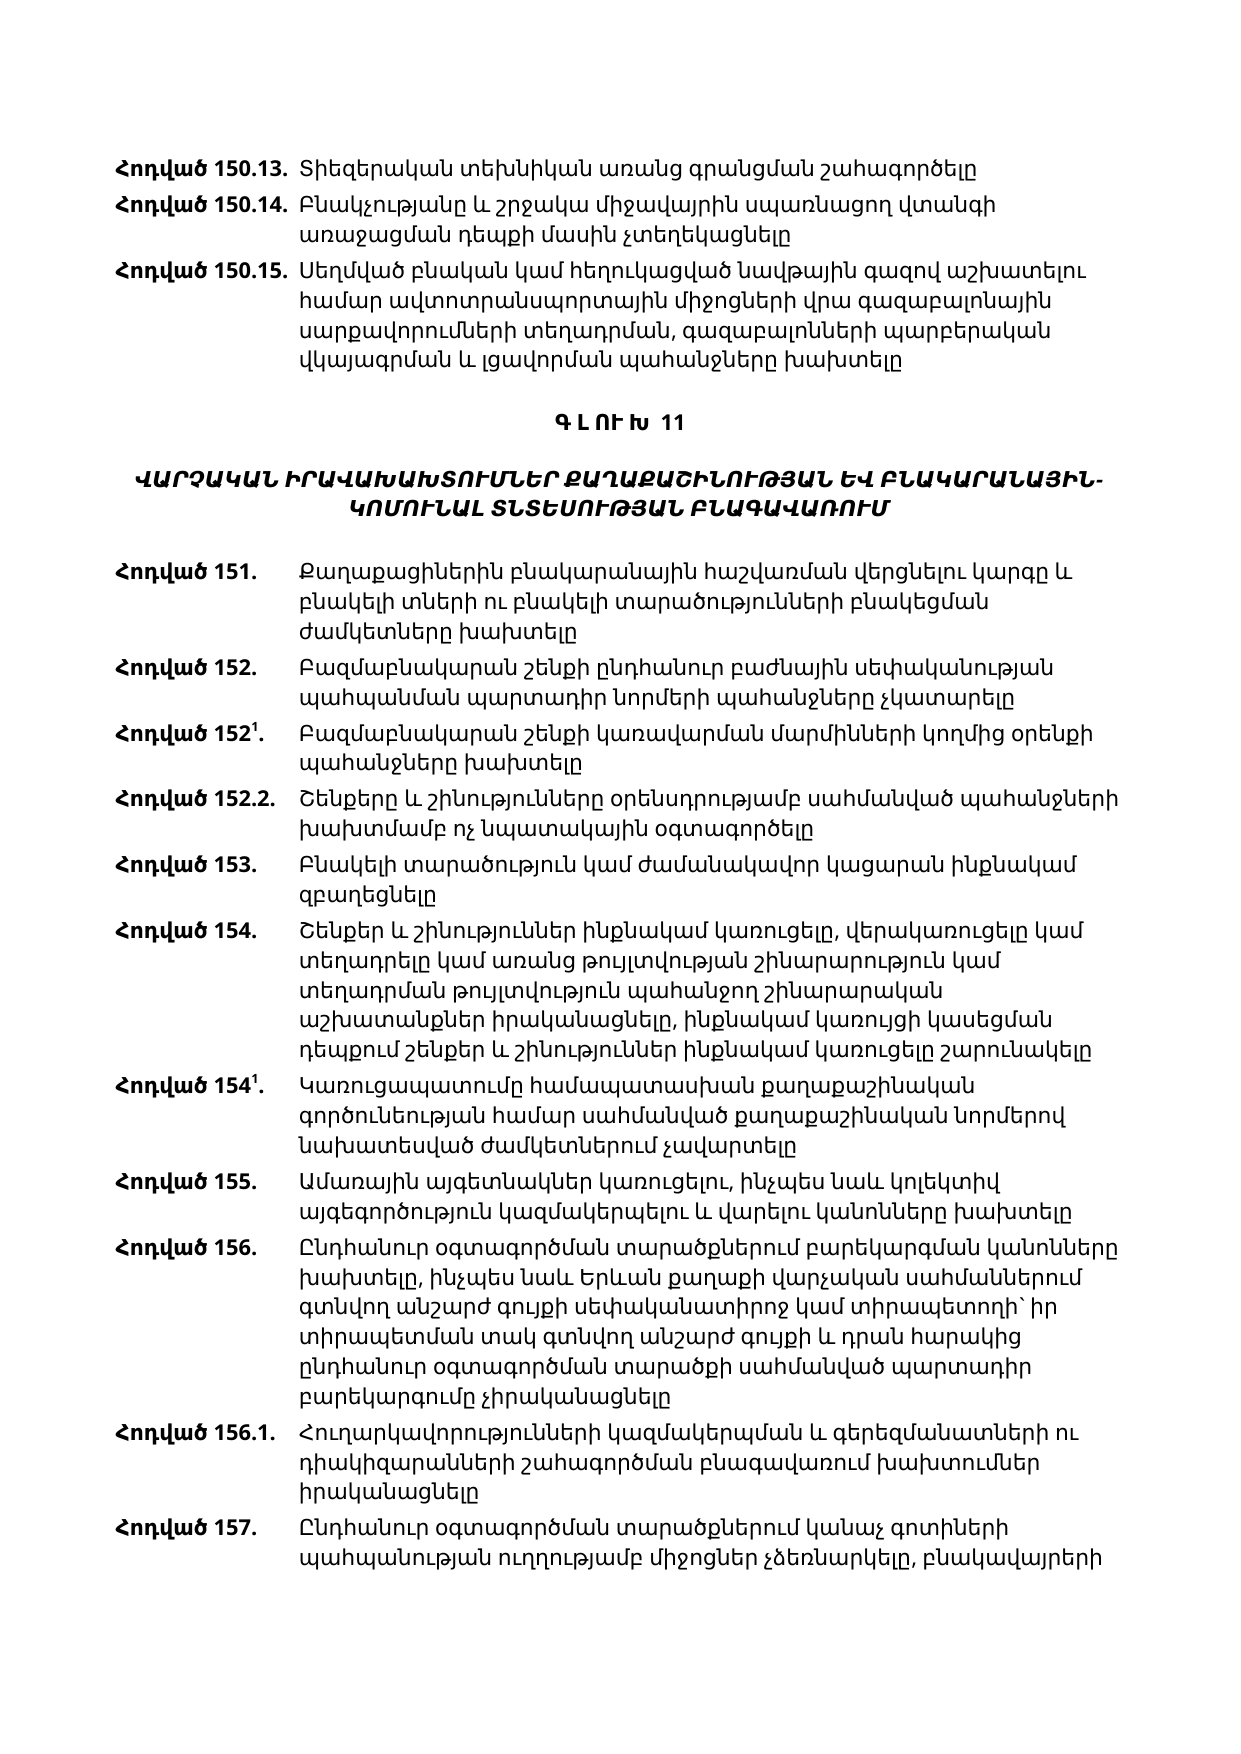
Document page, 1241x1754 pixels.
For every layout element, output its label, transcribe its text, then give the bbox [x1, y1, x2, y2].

table_cell Հոդված 153. [112, 846, 296, 912]
table_cell Բազմաբնակարան շենքի ընդհանուր բաժնային սեփականության պահպանման պարտադիր նորմերի պահանջները չկատարելը [296, 649, 1128, 714]
table_cell Հոդված 1541. [112, 1067, 296, 1163]
table_cell Շենքերը և շինությունները օրենսդրությամբ սահմանված պահանջների խախտմամբ ոչ նպատակային օգտագործելը [296, 780, 1128, 846]
table_cell Բազմաբնակարան շենքի կառավարման մարմինների կողմից օրենքի պահանջները խախտելը [296, 714, 1128, 780]
table_cell Բնակելի տարածություն կամ ժամանակավոր կացարան ինքնակամ զբաղեցնելը [296, 846, 1128, 912]
table_cell Կառուցապատումը համապատասխան քաղաքաշինական գործունեության համար սահմանված քաղաքաշինական նորմերով նախատեսված ժամկետներում չավարտելը [296, 1067, 1128, 1163]
table_cell Ընդհանուր օգտագործման տարածքներում բարեկարգման կանոնները խախտելը, ինչպես նաև Երևան քաղաքի վարչական սահմաններում գտնվող անշարժ գույքի սեփականատիրոջ կամ տիրապետողի` իր տիրապետման տակ գտնվող անշարժ գույքի և դրան հարակից ընդհանուր օգտագործման տարածքի սահմանված պարտադիր բարեկարգումը չիրականացնելը [296, 1229, 1128, 1413]
table_cell Սեղմված բնական կամ հեղուկացված նավթային գազով աշխատելու համար ավտոտրանսպորտային միջոցների վրա գազաբալոնային սարքավորումների տեղադրման, գազաբալոնների պարբերական վկայագրման և լցավորման պահանջները խախտելը [296, 252, 1128, 377]
table_cell Հոդված 151. [112, 553, 296, 648]
table_cell Հոդված 150.13. [112, 150, 296, 186]
table_cell Հոդված 156. [112, 1229, 296, 1413]
table_cell Տիեզերական տեխնիկան առանց գրանցման շահագործելը [296, 150, 1128, 186]
table_cell Հոդված 155. [112, 1163, 296, 1228]
table_cell Հոդված 152.2. [112, 780, 296, 846]
table_cell Ամառային այգետնակներ կառուցելու, ինչպես նաև կոլեկտիվ այգեգործություն կազմակերպելու և վարելու կանոնները խախտելը [296, 1163, 1128, 1228]
table_cell Բնակչությանը և շրջակա միջավայրին սպառնացող վտանգի առաջացման դեպքի մասին չտեղեկացնելը [296, 186, 1128, 252]
table_cell Հոդված 157. [112, 1509, 296, 1575]
table_cell Հոդված 150.14. [112, 186, 296, 252]
table_cell Հոդված 154. [112, 912, 296, 1067]
table_cell Շենքեր և շինություններ ինքնակամ կառուցելը, վերակառուցելը կամ տեղադրելը կամ առանց թույլտվության շինարարություն կամ տեղադրման թույլտվություն պահանջող շինարարական աշխատանքներ իրականացնելը, ինքնակամ կառույցի կասեցման դեպքում շենքեր և շինություններ ինքնակամ կառուցելը շարունակելը [296, 912, 1128, 1067]
table_cell Գ Լ ՈՒ Խ 11 ՎԱՐՉԱԿԱՆ ԻՐԱՎԱԽԱԽՏՈՒՄՆԵՐ ՔԱՂԱՔԱՇԻՆՈՒԹՅԱՆ ԵՎ ԲՆԱԿԱՐԱՆԱՅԻՆ-ԿՈՄՈՒՆԱԼ ՏՆՏԵՍՈՒԹՅԱՆ ԲՆԱԳԱՎԱՌՈՒՄ [112, 377, 1128, 553]
table_cell Հոդված 156.1. [112, 1414, 296, 1509]
table_cell Հոդված 150.15. [112, 252, 296, 377]
table_cell Հոդված 1521. [112, 714, 296, 780]
table_cell Քաղաքացիներին բնակարանային հաշվառման վերցնելու կարգը և բնակելի տների ու բնակելի տարածությունների բնակեցման ժամկետները խախտելը [296, 553, 1128, 648]
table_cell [296, 1509, 1128, 1575]
table_cell Հուղարկավորությունների կազմակերպման և գերեզմանատների ու դիակիզարանների շահագործման բնագավառում խախտումներ իրականացնելը [296, 1414, 1128, 1509]
table_cell Հոդված 152. [112, 649, 296, 714]
